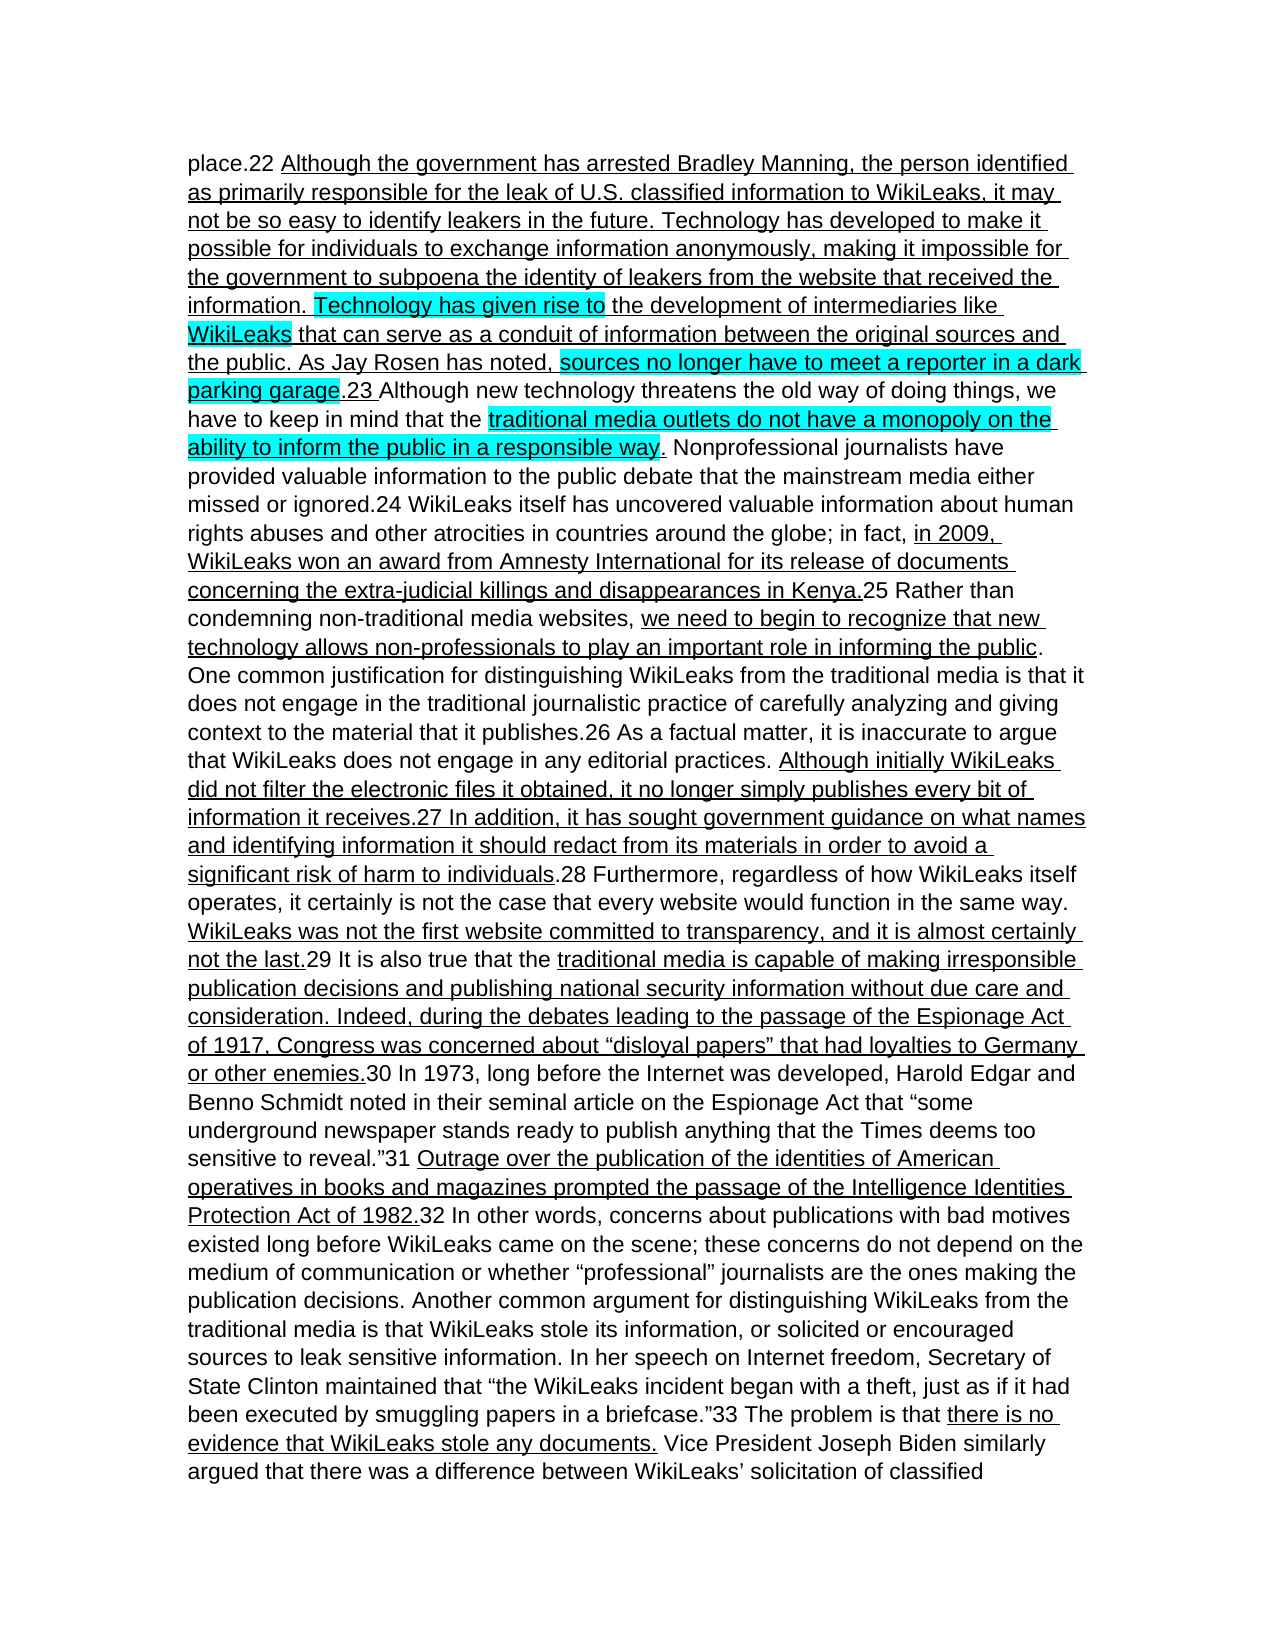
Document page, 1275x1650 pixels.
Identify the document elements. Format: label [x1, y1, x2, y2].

text [187, 373, 1087, 1484]
text [187, 150, 1087, 372]
